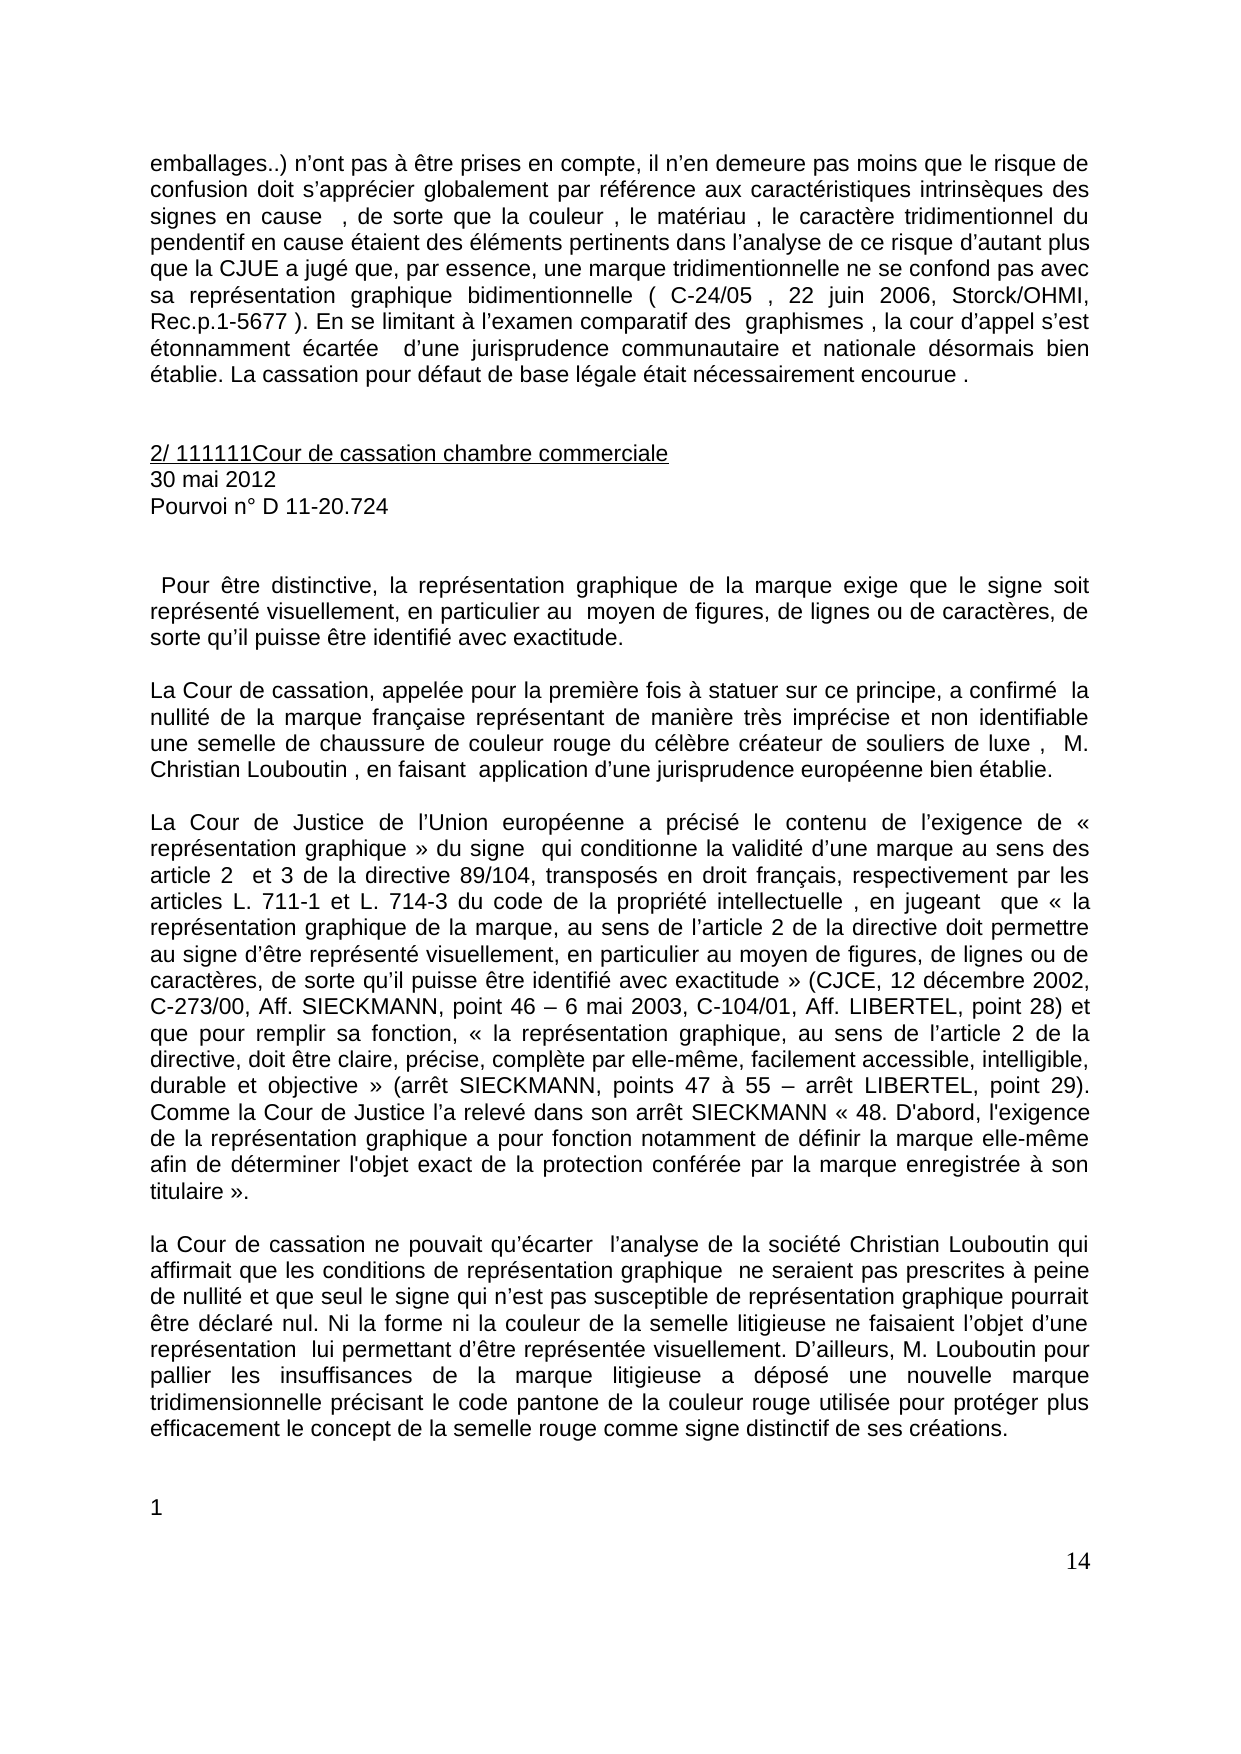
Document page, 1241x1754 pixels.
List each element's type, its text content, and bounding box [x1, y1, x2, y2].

text La Cour de Justice de l’Union européenne a précisé le contenu de l’exigence de « représentation graphique » du signe qui conditionne la validité d’une marque au sens des article 2 et 3 de la directive 89/104, transposés en droit français, respectivement par les articles L. 711-1 et L. 714-3 du code de la propriété intellectuelle , en jugeant que « la représentation graphique de la marque, au sens de l’article 2 de la directive doit permettre au signe d’être représenté visuellement, en particulier au moyen de figures, de lignes ou de caractères, de sorte qu’il puisse être identifié avec exactitude » (CJCE, 12 décembre 2002, C-273/00, Aff. SIECKMANN, point 46 – 6 mai 2003, C-104/01, Aff. LIBERTEL, point 28) et que pour remplir sa fonction, « la représentation graphique, au sens de l’article 2 de la directive, doit être claire, précise, complète par elle-même, facilement accessible, intelligible, durable et objective » (arrêt SIECKMANN, points 47 à 55 – arrêt LIBERTEL, point 29). Comme la Cour de Justice l’a relevé dans son arrêt SIECKMANN « 48. D'abord, l'exigence de la représentation graphique a pour fonction notamment de définir la marque elle-même afin de déterminer l'objet exact de la protection conférée par la marque enregistrée à son titulaire ». [150, 809, 1090, 1204]
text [150, 150, 1090, 387]
text Pour être distinctive, la représentation graphique de la marque exige que le signe soit représenté visuellement, en particulier au moyen de figures, de lignes ou de caractères, de sorte qu’il puisse être identifié avec exactitude. [150, 572, 1090, 651]
text la Cour de cassation ne pouvait qu’écarter l’analyse de la société Christian Louboutin qui affirmait que les conditions de représentation graphique ne seraient pas prescrites à peine de nullité et que seul le signe qui n’est pas susceptible de représentation graphique pourrait être déclaré nul. Ni la forme ni la couleur de la semelle litigieuse ne faisaient l’objet d’une représentation lui permettant d’être représentée visuellement. D’ailleurs, M. Louboutin pour pallier les insuffisances de la marque litigieuse a déposé une nouvelle marque tridimensionnelle précisant le code pantone de la couleur rouge utilisée pour protéger plus efficacement le concept de la semelle rouge comme signe distinctif de ses créations. [150, 1231, 1090, 1441]
text 30 mai 2012 [150, 466, 1090, 493]
text Pourvoi n° D 11-20.724 [150, 493, 1090, 519]
text La Cour de cassation, appelée pour la première fois à statuer sur ce principe, a confirmé la nullité de la marque française représentant de manière très imprécise et non identifiable une semelle de chaussure de couleur rouge du célèbre créateur de souliers de luxe , M. Christian Louboutin , en faisant application d’une jurisprudence européenne bien établie. [150, 677, 1090, 782]
text 2/ Cour de cassation chambre commerciale [150, 440, 1090, 466]
